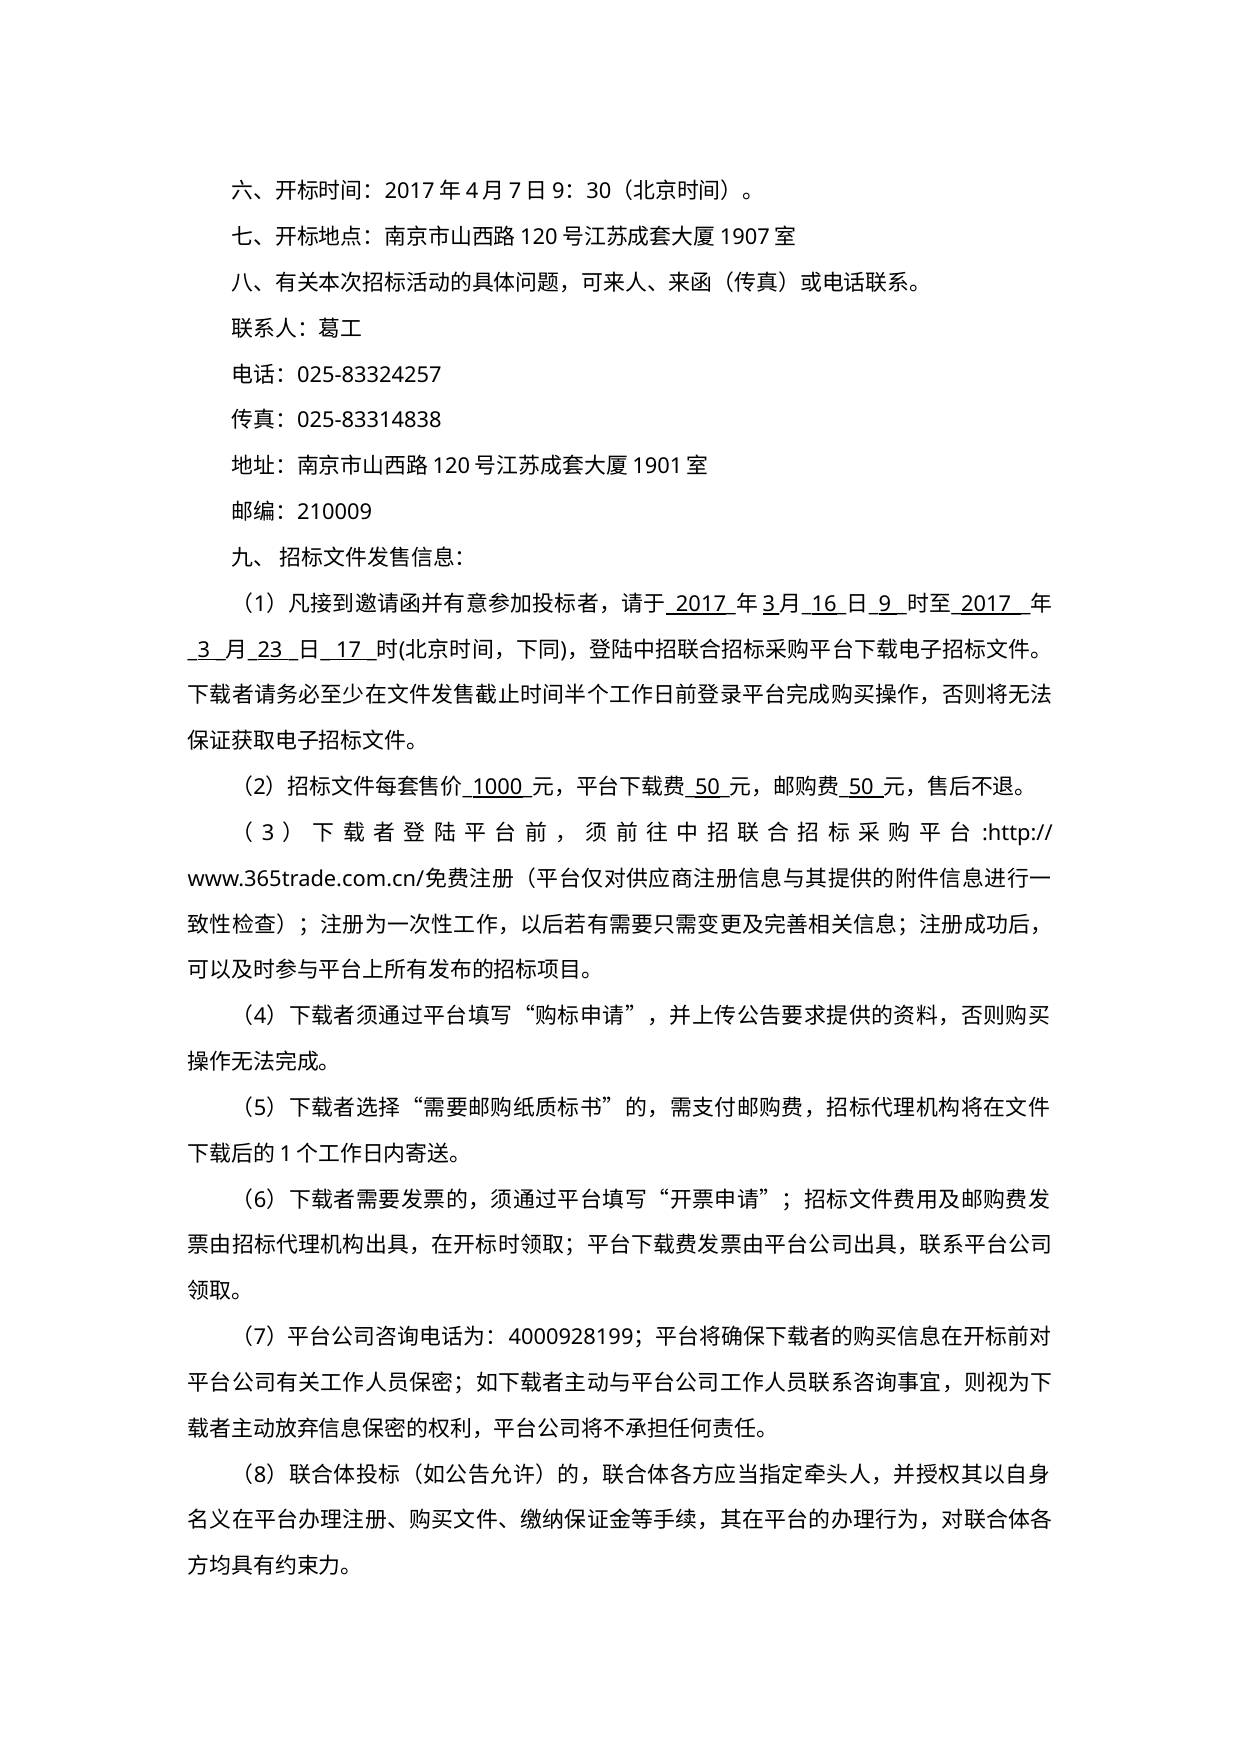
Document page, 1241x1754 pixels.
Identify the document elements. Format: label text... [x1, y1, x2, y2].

text （7）平台公司咨询电话为：4000928199；平台将确保下载者的购买信息在开标前对平台公司有关工作人员保密；如下载者主动与平台公司工作人员联系咨询事宜，则视为下载者主动放弃信息保密的权利，平台公司将不承担任何责任。 [187, 1308, 1053, 1445]
text 七、开标地点：南京市山西路120号江苏成套大厦1907室 [187, 208, 1053, 254]
text （4）下载者须通过平台填写“购标申请”，并上传公告要求提供的资料，否则购买操作无法完成。 [187, 987, 1053, 1079]
text 六、开标时间：2017年 4月7日9：30（北京时间）。 [187, 162, 1053, 208]
text （2）招标文件每套售价_1000_元，平台下载费_50_元，邮购费_50_元，售后不退。 [187, 758, 1053, 804]
text （1）凡接到邀请函并有意参加投标者，请于_2017_年3月_16_日_9 _时至_2017__年_3 _月_23 _日_ 17 _时(北京时间，下同)，登陆中招联合招标采购平台下载电子招标文件。下载者请务必至少在文件发售截止时间半个工作日前登录平台完成购买操作，否则将无法保证获取电子招标文件。 [187, 574, 1053, 758]
text 地址：南京市山西路120号江苏成套大厦1901室 [187, 437, 1053, 483]
text （6）下载者需要发票的，须通过平台填写“开票申请”；招标文件费用及邮购费发票由招标代理机构出具，在开标时领取；平台下载费发票由平台公司出具，联系平台公司领取。 [187, 1170, 1053, 1308]
text 邮编：210009 [187, 483, 1053, 529]
text （8）联合体投标（如公告允许）的，联合体各方应当指定牵头人，并授权其以自身名义在平台办理注册、购买文件、缴纳保证金等手续，其在平台的办理行为，对联合体各方均具有约束力。 [187, 1445, 1053, 1583]
text （3）下载者登陆平台前，须前往中招联合招标采购平台:http://www.365trade.com.cn/免费注册（平台仅对供应商注册信息与其提供的附件信息进行一致性检查）；注册为一次性工作，以后若有需要只需变更及完善相关信息；注册成功后，可以及时参与平台上所有发布的招标项目。 [187, 804, 1053, 987]
text 电话：025-83324257 [187, 345, 1053, 391]
text （5）下载者选择“需要邮购纸质标书”的，需支付邮购费，招标代理机构将在文件下载后的1个工作日内寄送。 [187, 1079, 1053, 1170]
text 八、有关本次招标活动的具体问题，可来人、来函（传真）或电话联系。 [187, 254, 1053, 299]
text 传真：025-83314838 [187, 391, 1053, 437]
text 九、 招标文件发售信息： [187, 529, 1053, 574]
text 联系人：葛工 [187, 299, 1053, 345]
